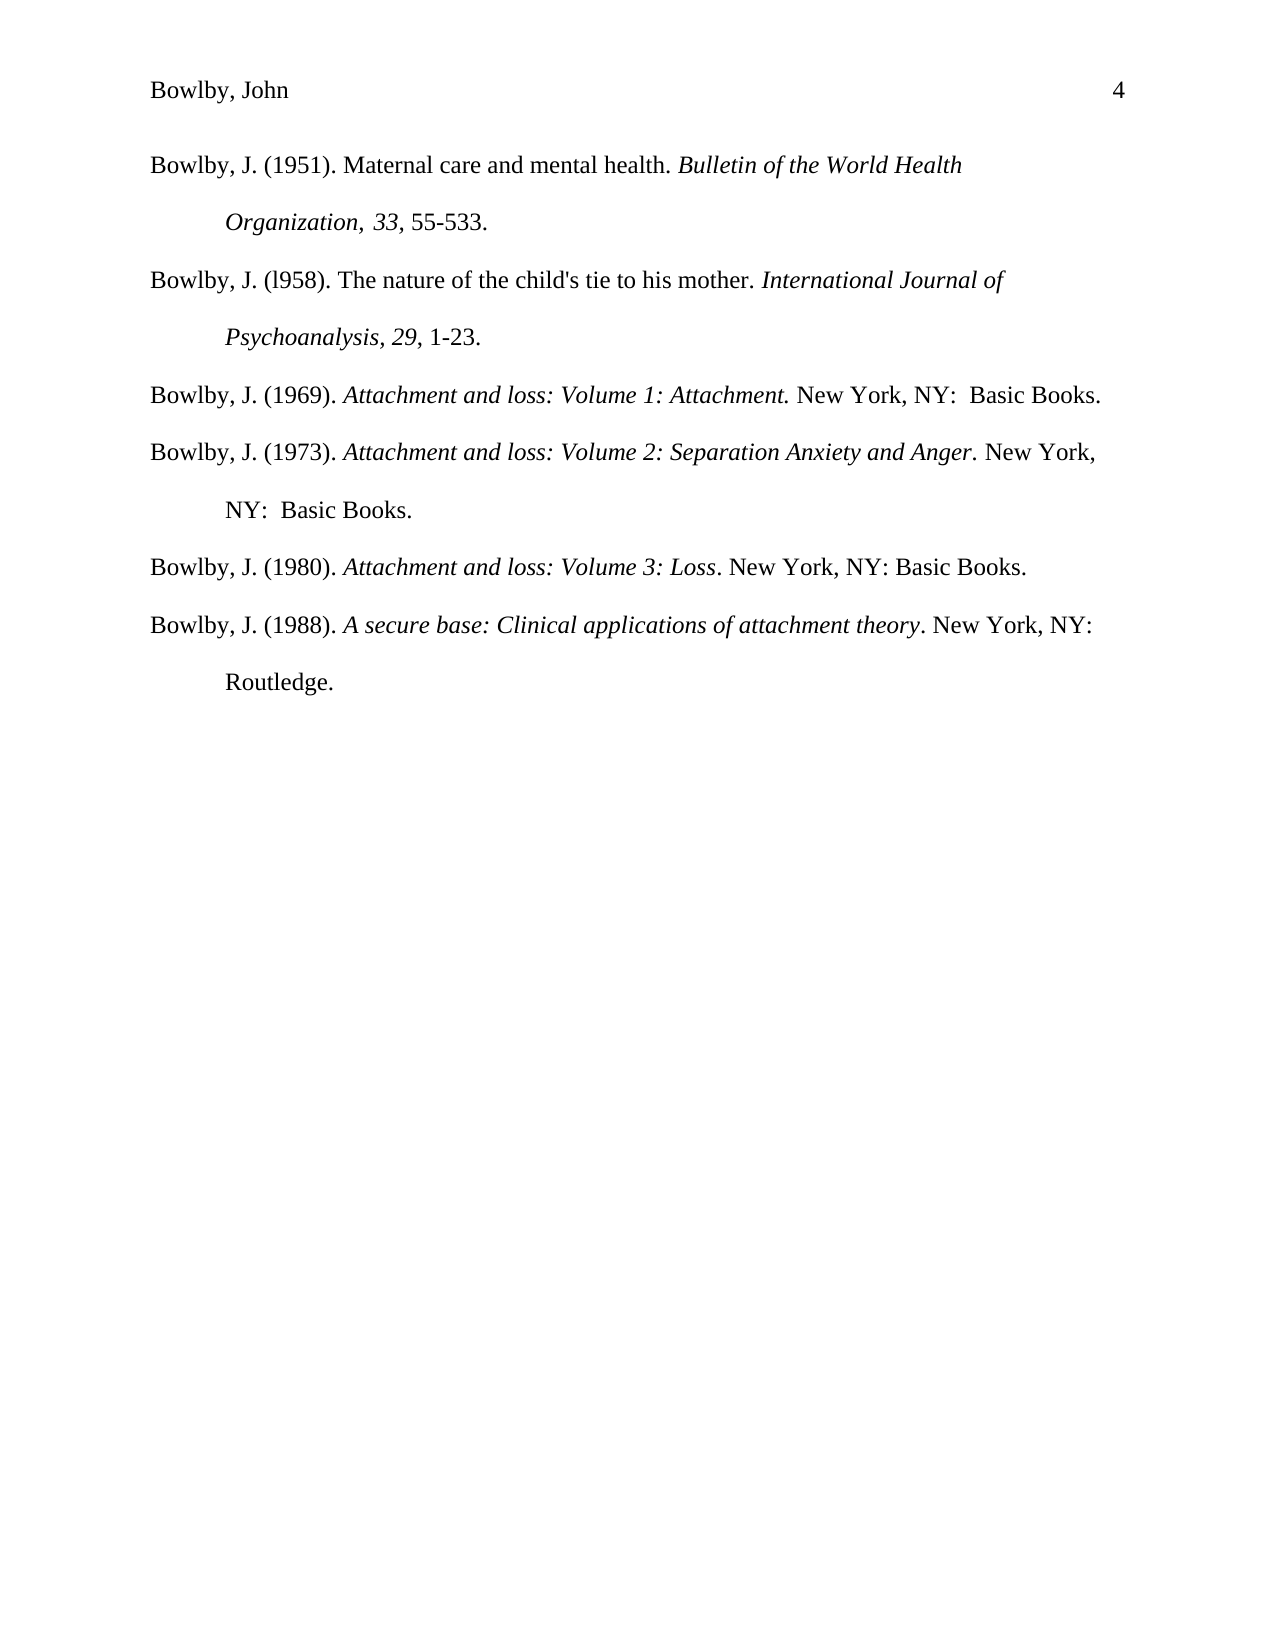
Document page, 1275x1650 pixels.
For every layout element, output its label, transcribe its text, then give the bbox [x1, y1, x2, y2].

text Bowlby, J. (l958). The nature of the child's tie to his mother. International Journal of Psychoanalysis, 29, 1-23. [150, 265, 1125, 351]
text Bowlby, J. (1973). Attachment and loss: Volume 2: Separation Anxiety and Anger. New York, NY: Basic Books. [150, 437, 1125, 524]
text Bowlby, J. (1969). Attachment and loss: Volume 1: Attachment. New York, NY: Basic Books. [150, 380, 1125, 409]
text Bowlby, J. (1980). Attachment and loss: Volume 3: Loss. New York, NY: Basic Books. [150, 552, 1125, 581]
text Bowlby, J. (1951). Maternal care and mental health. Bulletin of the World Health Organization, 33, 55-533. [150, 150, 1125, 236]
text Bowlby, J. (1988). A secure base: Clinical applications of attachment theory. New York, NY: Routledge. [150, 610, 1125, 696]
